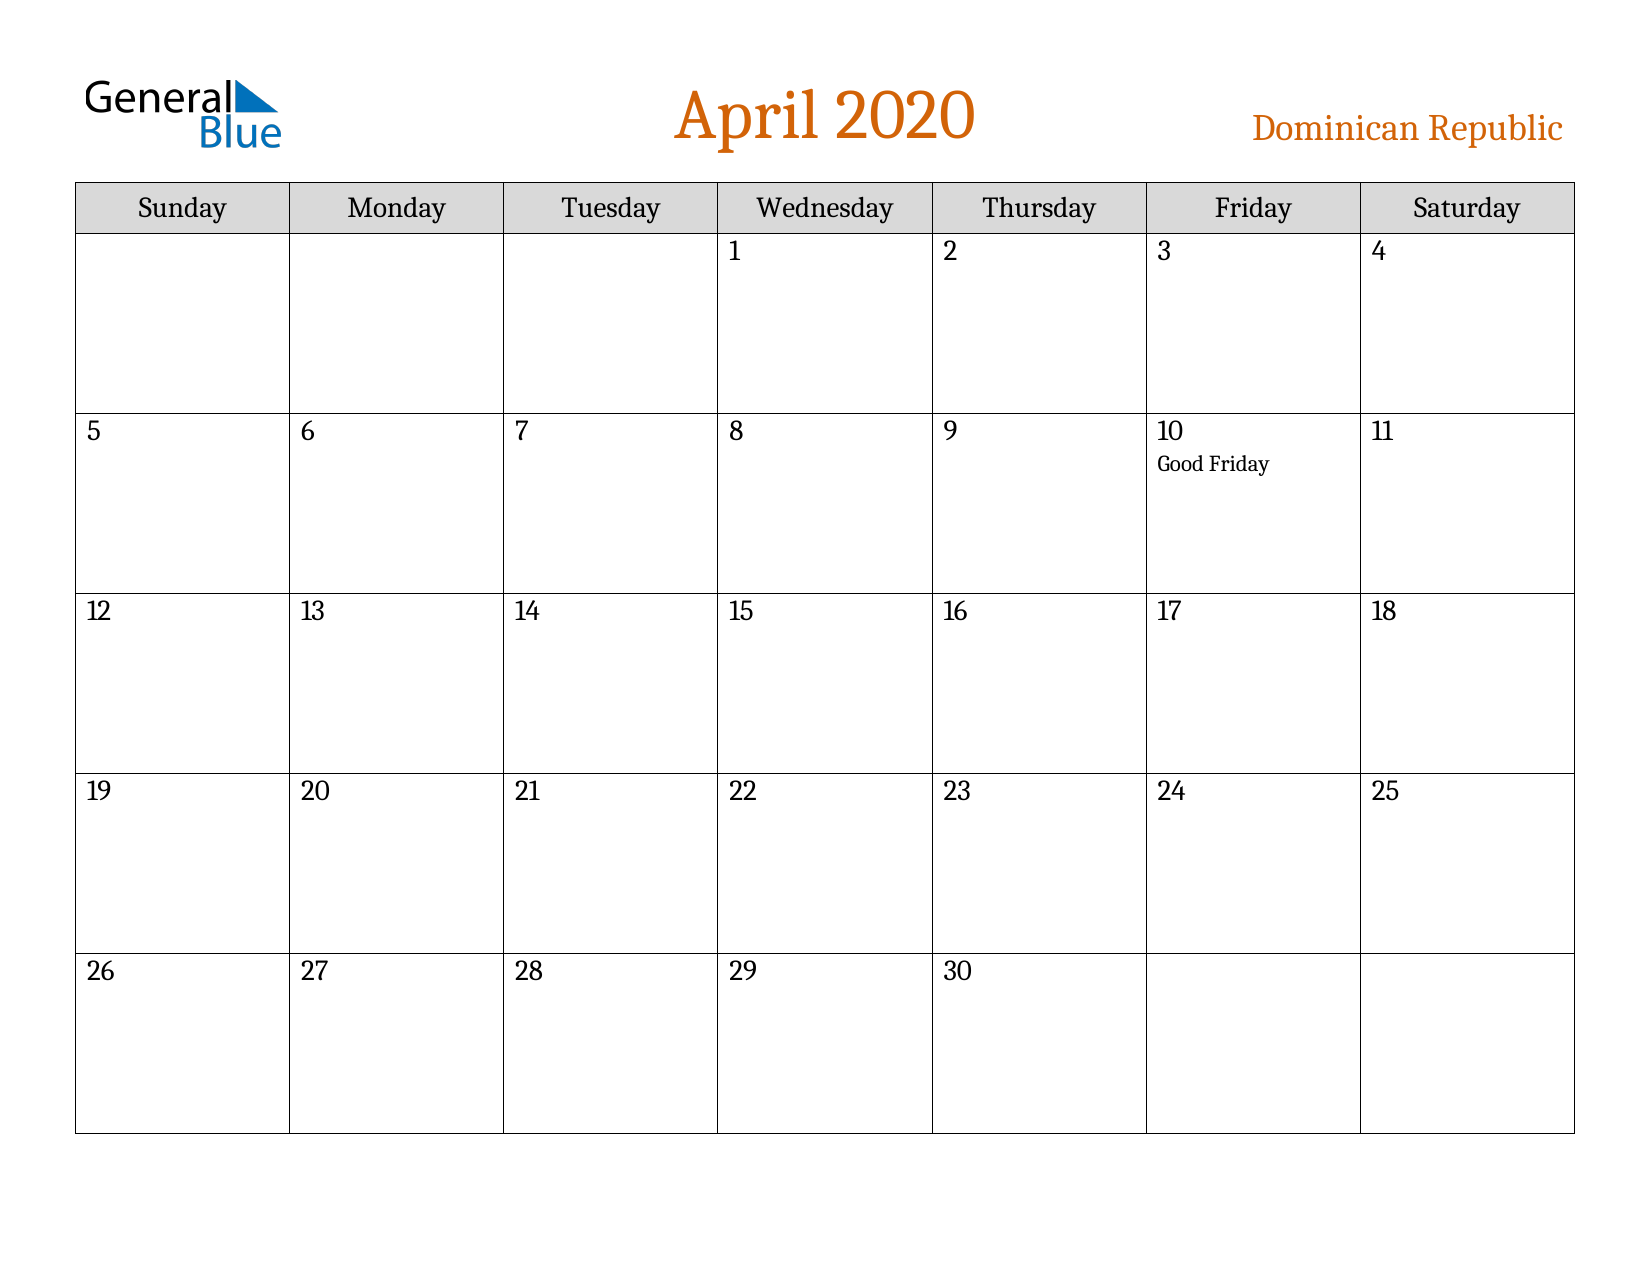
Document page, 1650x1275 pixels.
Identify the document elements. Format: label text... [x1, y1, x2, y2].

table_cell 18 [1361, 594, 1574, 630]
table_cell 16 [933, 594, 1146, 630]
table_cell [504, 234, 717, 270]
table_cell 5 [76, 414, 289, 450]
table_cell [290, 234, 503, 270]
table_header [76, 75, 503, 182]
table_cell Sunday [76, 183, 289, 233]
table_cell 12 [76, 594, 289, 630]
table_cell [933, 270, 1146, 413]
table_cell [933, 990, 1146, 1133]
table_cell [290, 630, 503, 773]
table_cell Wednesday [718, 183, 932, 233]
table_cell [1147, 990, 1360, 1133]
table_cell [290, 270, 503, 413]
table_cell Good Friday [1147, 450, 1360, 593]
table_cell Saturday [1361, 183, 1574, 233]
table_cell 13 [290, 594, 503, 630]
table_cell [1361, 990, 1574, 1133]
table_cell [76, 630, 289, 773]
table_cell Tuesday [504, 183, 717, 233]
table_cell 22 [718, 774, 932, 810]
table_cell [504, 810, 717, 953]
table_cell 20 [290, 774, 503, 810]
table_cell 6 [290, 414, 503, 450]
table_cell [718, 990, 932, 1133]
table_cell Monday [290, 183, 503, 233]
table_cell [718, 450, 932, 593]
table_cell [1361, 450, 1574, 593]
table_cell 11 [1361, 414, 1574, 450]
table_cell 30 [933, 954, 1146, 990]
table_cell [933, 810, 1146, 953]
table_cell [290, 450, 503, 593]
table_cell Thursday [933, 183, 1146, 233]
table_cell [718, 630, 932, 773]
table_cell 2 [933, 234, 1146, 270]
table_cell [1147, 810, 1360, 953]
table_cell [504, 450, 717, 593]
table_cell 9 [933, 414, 1146, 450]
table_cell 24 [1147, 774, 1360, 810]
table_cell [933, 630, 1146, 773]
table_cell 7 [504, 414, 717, 450]
table_cell [933, 450, 1146, 593]
table_cell 23 [933, 774, 1146, 810]
table_cell [1361, 270, 1574, 413]
table_cell [1147, 270, 1360, 413]
table_cell 27 [290, 954, 503, 990]
table_cell 29 [718, 954, 932, 990]
table_cell [76, 234, 289, 270]
table_cell [1147, 630, 1360, 773]
table_cell [1361, 630, 1574, 773]
table_cell 17 [1147, 594, 1360, 630]
picture [86, 80, 281, 148]
table_cell [290, 810, 503, 953]
table_cell 4 [1361, 234, 1574, 270]
table_cell 19 [76, 774, 289, 810]
table_cell [76, 270, 289, 413]
table_header Dominican Republic [1146, 75, 1574, 182]
table_cell [504, 270, 717, 413]
table_cell 15 [718, 594, 932, 630]
table_header April 2020 [504, 75, 1146, 182]
table_cell [504, 630, 717, 773]
table_cell [1361, 810, 1574, 953]
table_cell 1 [718, 234, 932, 270]
table_cell [1361, 954, 1574, 990]
table_cell 26 [76, 954, 289, 990]
table_cell [290, 990, 503, 1133]
table_cell 14 [504, 594, 717, 630]
table_cell 21 [504, 774, 717, 810]
table_cell Friday [1147, 183, 1360, 233]
table_cell [1147, 954, 1360, 990]
table_cell [76, 450, 289, 593]
table_cell [76, 990, 289, 1133]
table_cell [76, 810, 289, 953]
table_cell [718, 810, 932, 953]
table_cell 10 [1147, 414, 1360, 450]
table_cell [718, 270, 932, 413]
table_cell 28 [504, 954, 717, 990]
table_cell 8 [718, 414, 932, 450]
table_cell 3 [1147, 234, 1360, 270]
table_cell 25 [1361, 774, 1574, 810]
table_cell [504, 990, 717, 1133]
